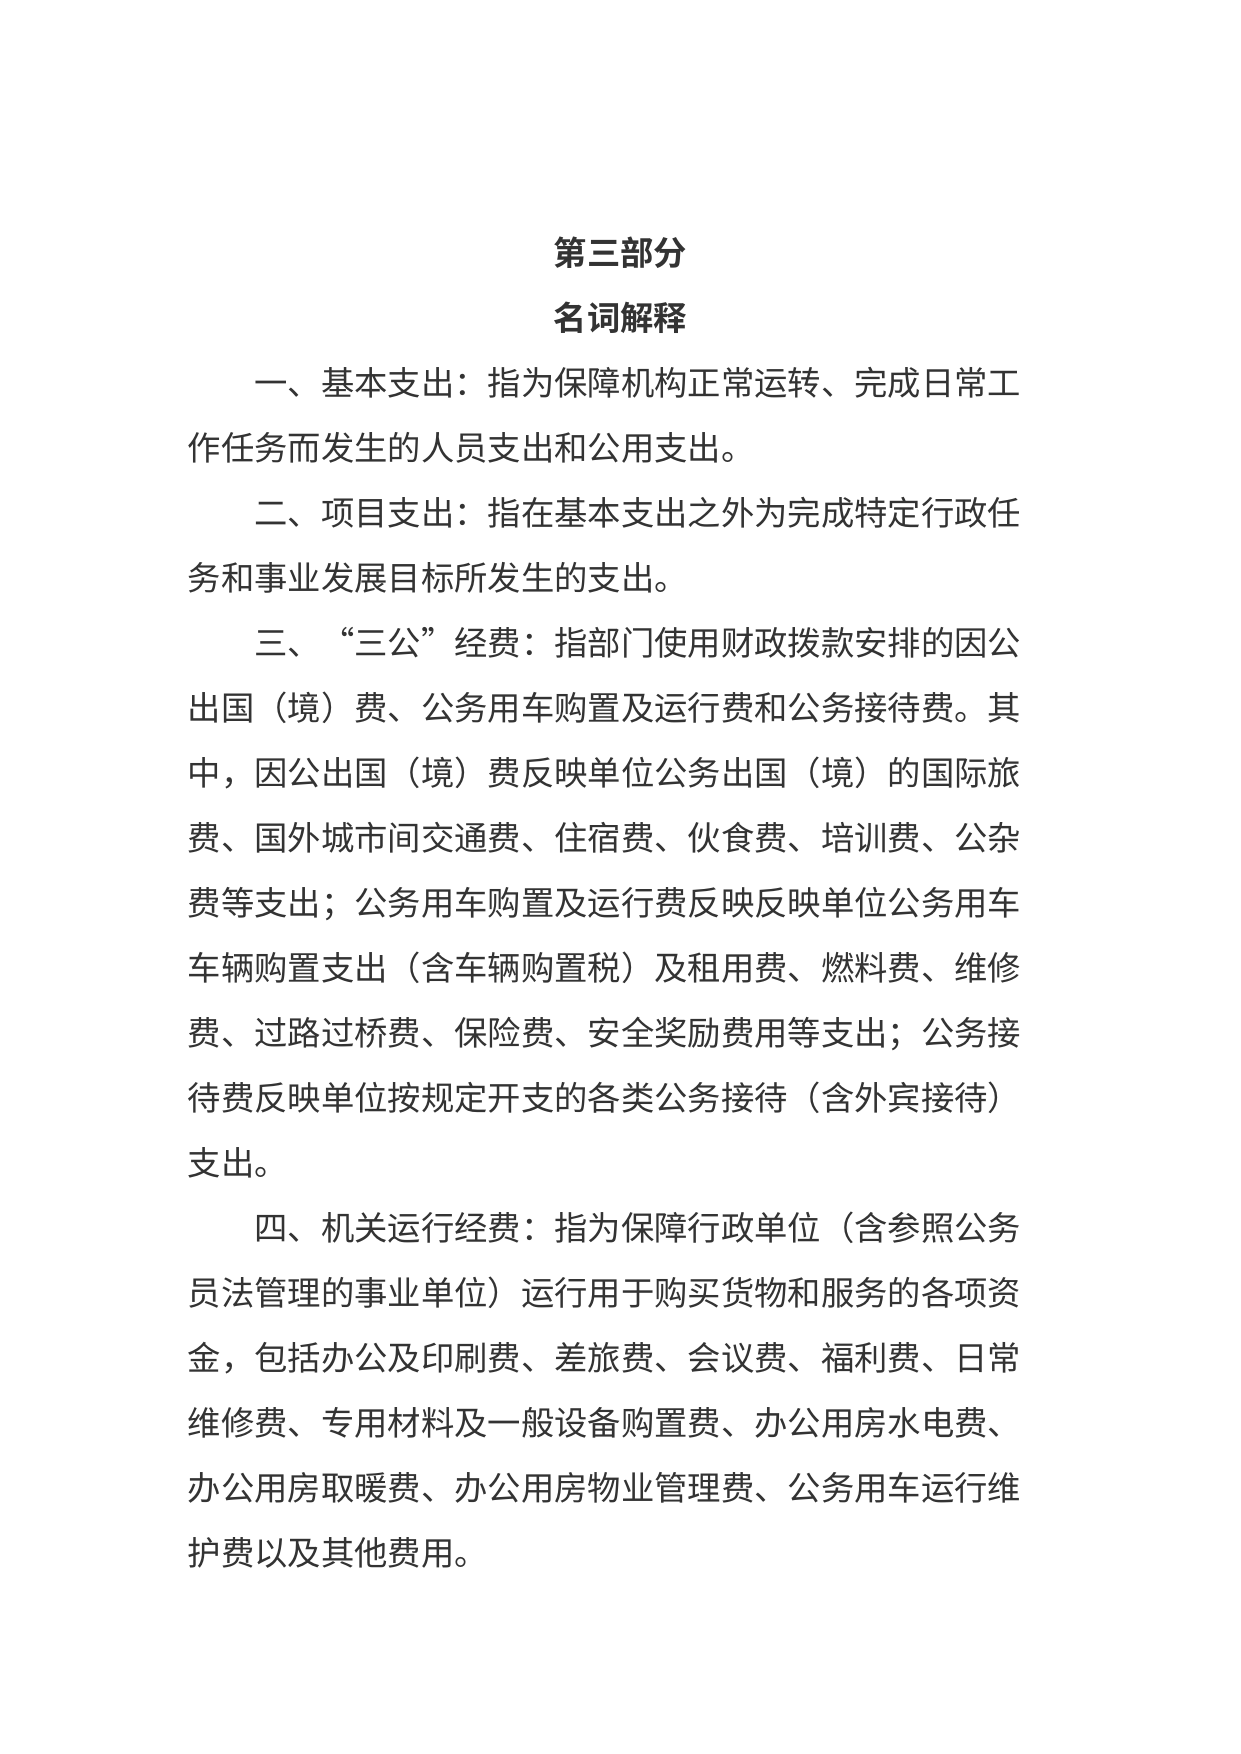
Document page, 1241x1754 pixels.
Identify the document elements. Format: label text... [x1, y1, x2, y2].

text 四、机关运行经费：指为保障行政单位（含参照公务员法管理的事业单位）运行用于购买货物和服务的各项资金，包括办公及印刷费、差旅费、会议费、福利费、日常维修费、专用材料及一般设备购置费、办公用房水电费、办公用房取暖费、办公用房物业管理费、公务用车运行维护费以及其他费用。 [187, 1202, 1053, 1592]
text 名词解释 [187, 292, 1053, 357]
text 一、基本支出：指为保障机构正常运转、完成日常工作任务而发生的人员支出和公用支出。 [187, 357, 1053, 487]
text 第三部分 [187, 227, 1053, 292]
text 二、项目支出：指在基本支出之外为完成特定行政任务和事业发展目标所发生的支出。 [187, 487, 1053, 617]
text 三、“三公”经费：指部门使用财政拨款安排的因公出国（境）费、公务用车购置及运行费和公务接待费。其中，因公出国（境）费反映单位公务出国（境）的国际旅费、国外城市间交通费、住宿费、伙食费、培训费、公杂费等支出；公务用车购置及运行费反映反映单位公务用车车辆购置支出（含车辆购置税）及租用费、燃料费、维修费、过路过桥费、保险费、安全奖励费用等支出；公务接待费反映单位按规定开支的各类公务接待（含外宾接待）支出。 [187, 617, 1053, 1202]
